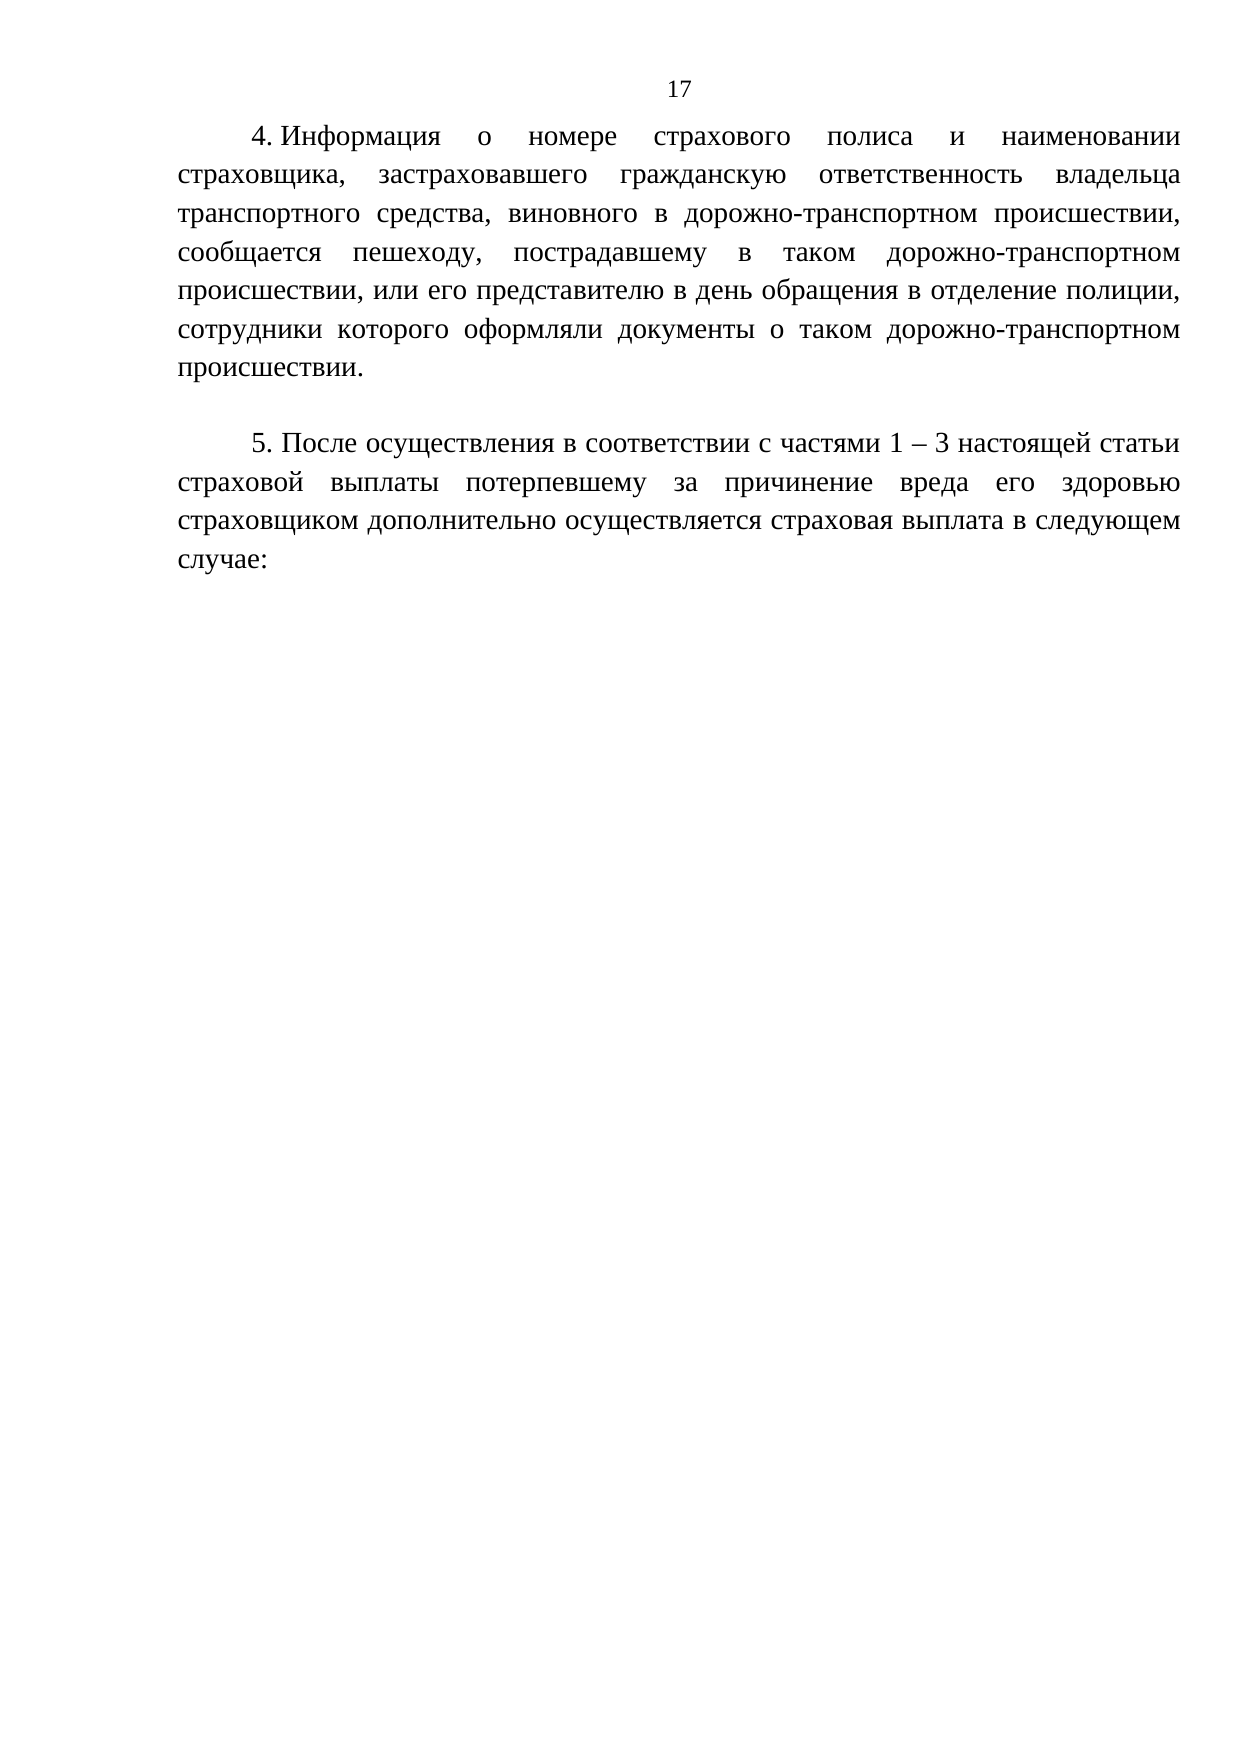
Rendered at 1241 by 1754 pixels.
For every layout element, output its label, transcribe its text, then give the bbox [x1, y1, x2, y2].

text 5. После осуществления в соответствии с частями 1 – 3 настоящей статьи страховой выплаты потерпевшему за причинение вреда его здоровью страховщиком дополнительно осуществляется страховая выплата в следующем случае: [177, 425, 1181, 574]
text 4. Информация о номере страхового полиса и наименовании страховщика, застраховавшего гражданскую ответственность владельца транспортного средства, виновного в дорожно-транспортном происшествии, сообщается пешеходу, пострадавшему в таком дорожно-транспортном происшествии, или его представителю в день обращения в отделение полиции, сотрудники которого оформляли документы о таком дорожно-транспортном происшествии. [177, 118, 1181, 383]
